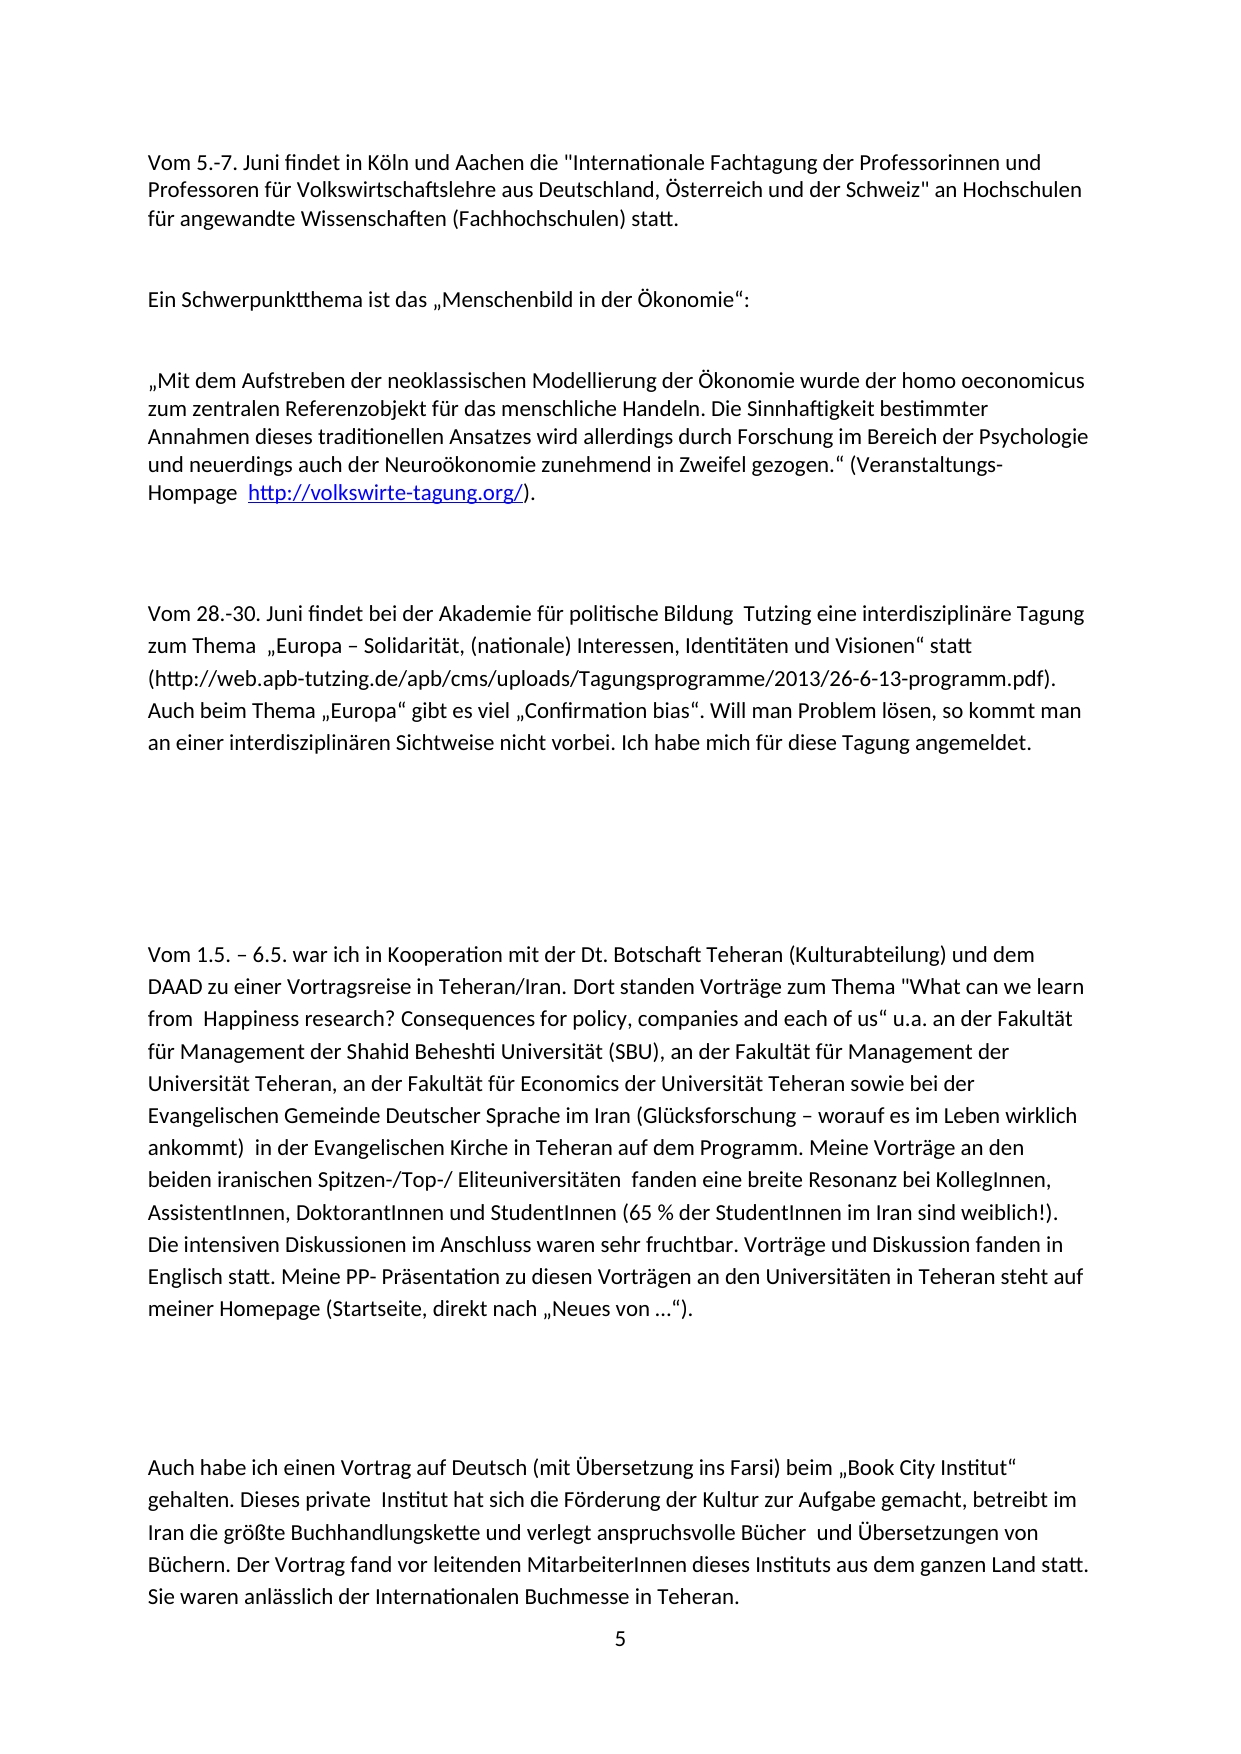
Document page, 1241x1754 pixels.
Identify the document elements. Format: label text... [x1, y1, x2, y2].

text „Mit dem Aufstreben der neoklassischen Modellierung der Ökonomie wurde der homo oeconomicus zum zentralen Referenzobjekt für das menschliche Handeln. Die Sinnhaftigkeit bestimmter Annahmen dieses traditionellen Ansatzes wird allerdings durch Forschung im Bereich der Psychologie und neuerdings auch der Neuroökonomie zunehmend in Zweifel gezogen.“ (Veranstaltungs-Hompage http://volkswirte-tagung.org/). [148, 366, 1093, 506]
text Vom 1.5. – 6.5. war ich in Kooperation mit der Dt. Botschaft Teheran (Kulturabteilung) und dem DAAD zu einer Vortragsreise in Teheran/Iran. Dort standen Vorträge zum Thema "What can we learn from Happiness research? Consequences for policy, companies and each of us“ u.a. an der Fakultät für Management der Shahid Beheshti Universität (SBU), an der Fakultät für Management der Universität Teheran, an der Fakultät für Economics der Universität Teheran sowie bei der Evangelischen Gemeinde Deutscher Sprache im Iran (Glücksforschung – worauf es im Leben wirklich ankommt) in der Evangelischen Kirche in Teheran auf dem Programm. Meine Vorträge an den beiden iranischen Spitzen-/Top-/ Eliteuniversitäten fanden eine breite Resonanz bei KollegInnen, AssistentInnen, DoktorantInnen und StudentInnen (65 % der StudentInnen im Iran sind weiblich!). Die intensiven Diskussionen im Anschluss waren sehr fruchtbar. Vorträge und Diskussion fanden in Englisch statt. Meine PP- Präsentation zu diesen Vorträgen an den Universitäten in Teheran steht auf meiner Homepage (Startseite, direkt nach „Neues von …“). [148, 940, 1093, 1322]
text Vom 28.-30. Juni findet bei der Akademie für politische Bildung Tutzing eine interdisziplinäre Tagung zum Thema „Europa – Solidarität, (nationale) Interessen, Identitäten und Visionen“ statt (http://web.apb-tutzing.de/apb/cms/uploads/Tagungsprogramme/2013/26-6-13-programm.pdf). Auch beim Thema „Europa“ gibt es viel „Confirmation bias“. Will man Problem lösen, so kommt man an einer interdisziplinären Sichtweise nicht vorbei. Ich habe mich für diese Tagung angemeldet. [148, 599, 1093, 756]
text Vom 5.-7. Juni findet in Köln und Aachen die "Internationale Fachtagung der Professorinnen und Professoren für Volkswirtschaftslehre aus Deutschland, Österreich und der Schweiz" an Hochschulen für angewandte Wissenschaften (Fachhochschulen) statt. [148, 148, 1093, 232]
text Auch habe ich einen Vortrag auf Deutsch (mit Übersetzung ins Farsi) beim „Book City Institut“ gehalten. Dieses private Institut hat sich die Förderung der Kultur zur Aufgabe gemacht, betreibt im Iran die größte Buchhandlungskette und verlegt anspruchsvolle Bücher und Übersetzungen von Büchern. Der Vortrag fand vor leitenden MitarbeiterInnen dieses Instituts aus dem ganzen Land statt. Sie waren anlässlich der Internationalen Buchmesse in Teheran. [148, 1453, 1093, 1610]
text Ein Schwerpunktthema ist das „Menschenbild in der Ökonomie“: [148, 285, 1093, 313]
